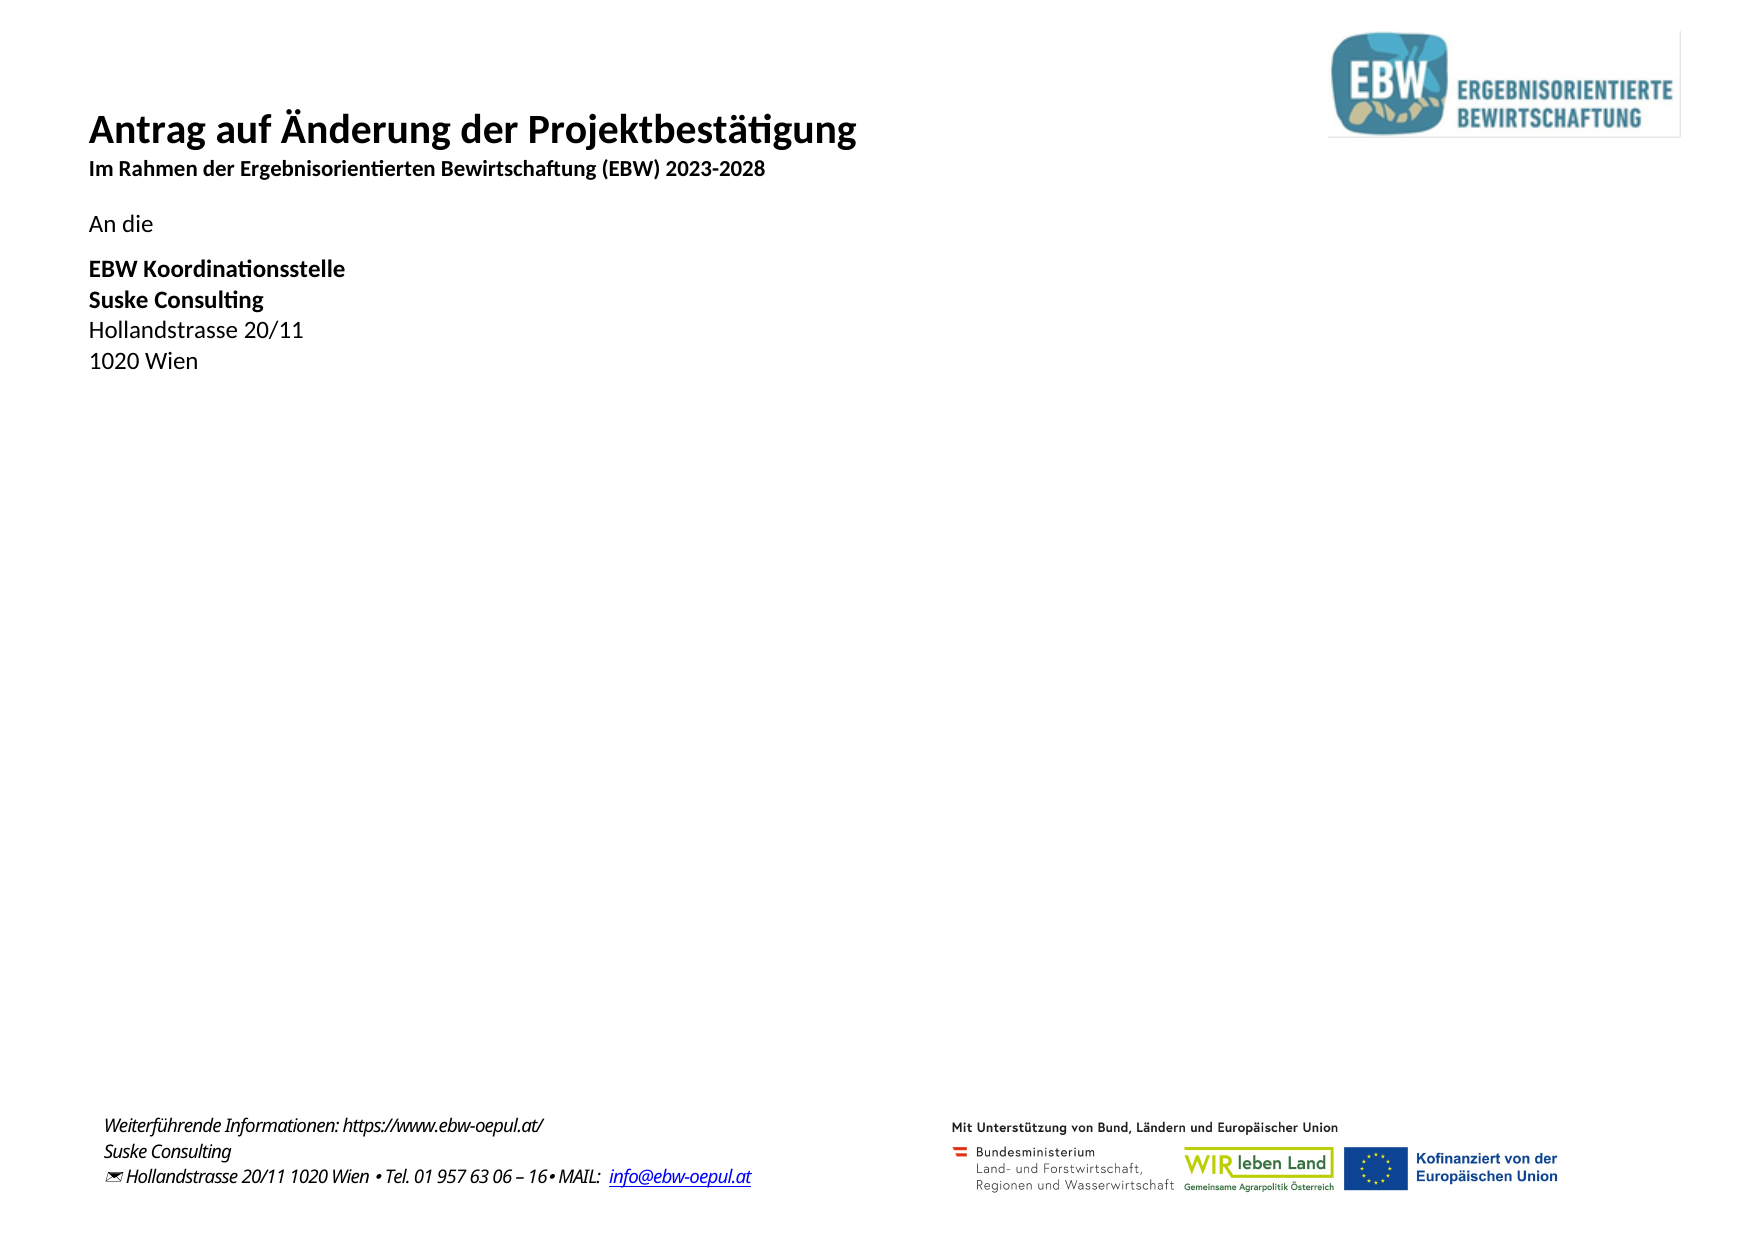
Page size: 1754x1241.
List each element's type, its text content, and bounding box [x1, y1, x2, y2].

text An die [89, 208, 451, 238]
text Hollandstrasse 20/11 [89, 314, 451, 345]
text Im Rahmen der Ergebnisorientierten Bewirtschaftung (EBW) 2023-2028 [89, 154, 1577, 182]
subtitle Antrag auf Änderung der Projektbestätigung [89, 103, 1577, 154]
text Suske Consulting [89, 284, 451, 314]
text 1020 Wien [89, 345, 451, 376]
text EBW Koordinationsstelle [89, 253, 451, 284]
picture [942, 1112, 1566, 1201]
picture [1327, 31, 1682, 139]
